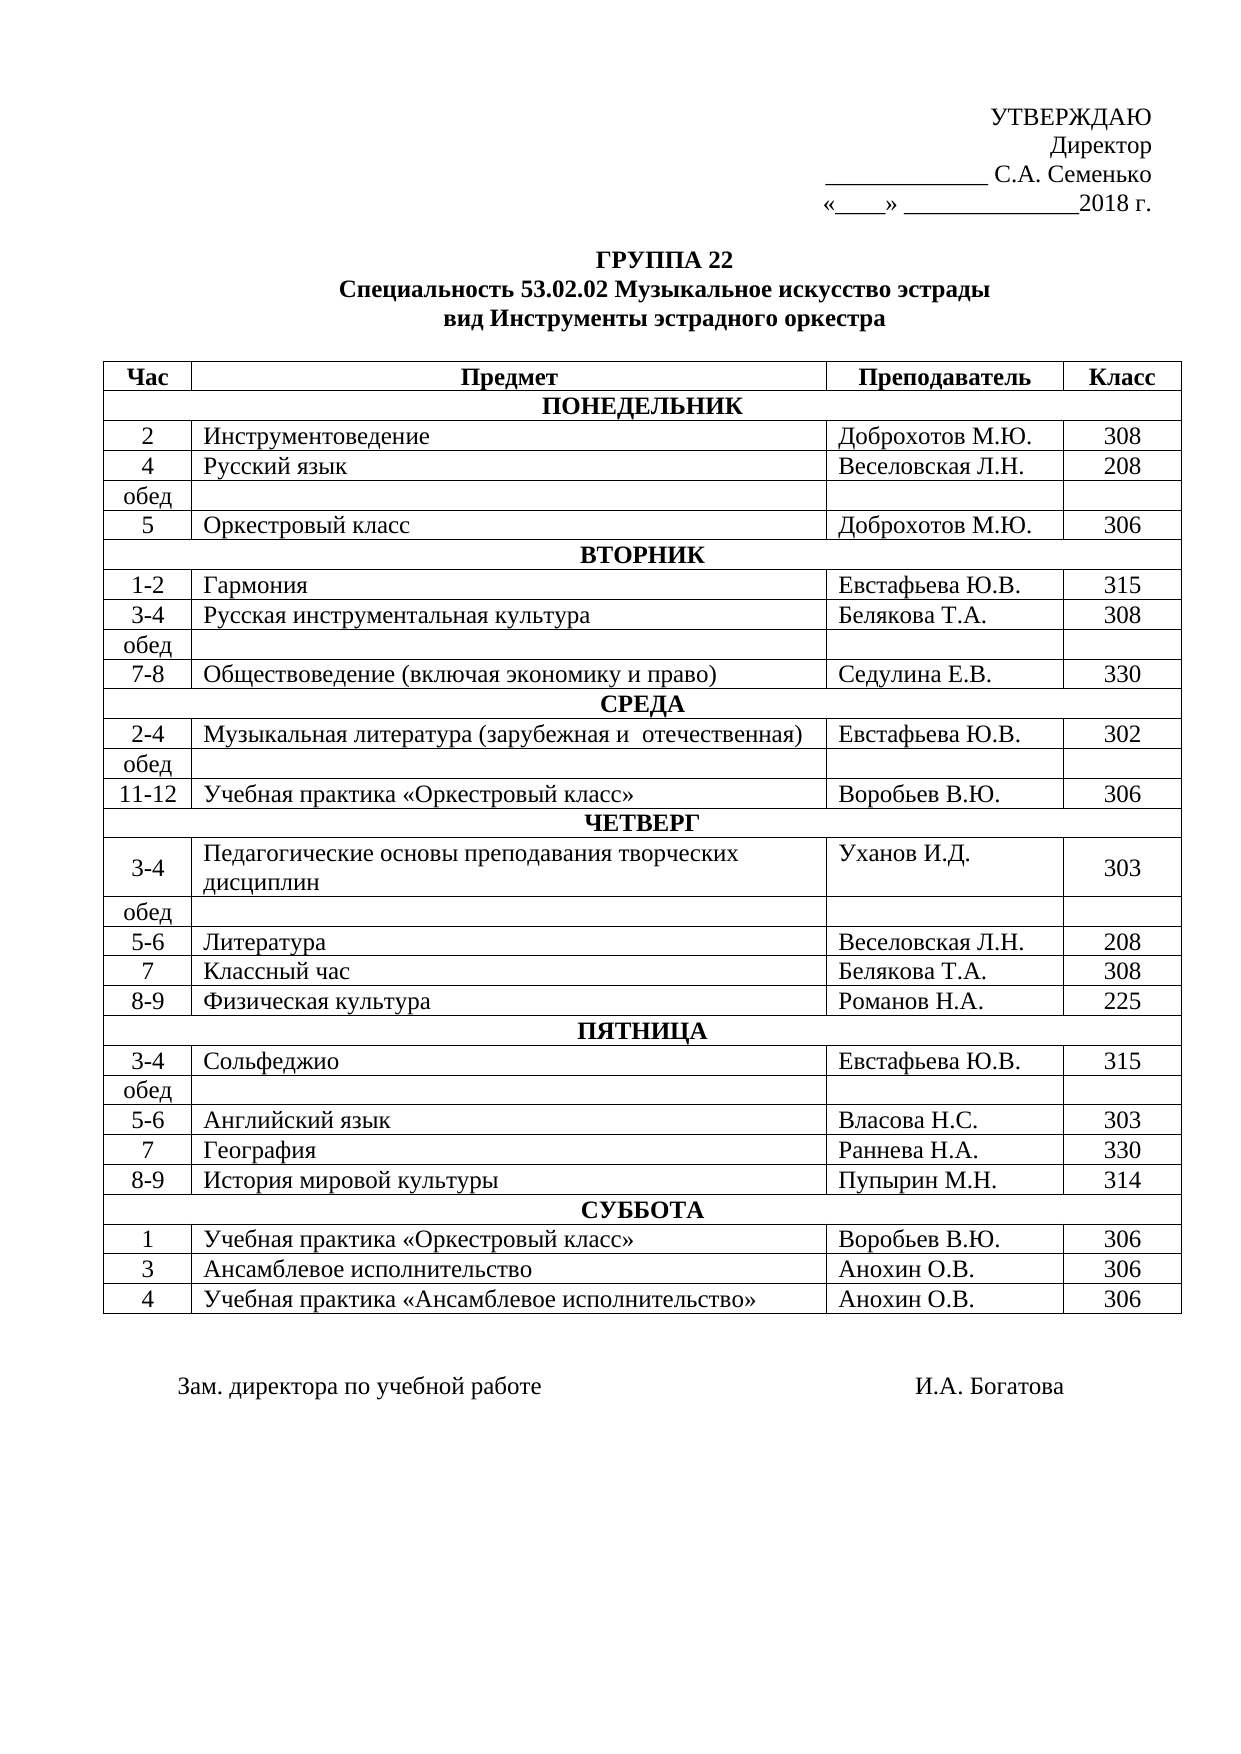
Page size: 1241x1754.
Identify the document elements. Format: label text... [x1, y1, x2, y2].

table_cell 308 [1064, 421, 1181, 450]
table_cell 11-12 [104, 779, 191, 807]
table_cell Педагогические основы преподавания творческих дисциплин [192, 838, 826, 896]
table_cell обед [104, 897, 191, 926]
table_cell [192, 1076, 826, 1104]
table_cell Литература [192, 927, 826, 955]
table_cell Ансамблевое исполнительство [192, 1254, 826, 1283]
table_cell [827, 1076, 1063, 1104]
table_cell 225 [1064, 986, 1181, 1015]
table_cell 306 [1064, 779, 1181, 807]
table_cell 208 [1064, 927, 1181, 955]
table_cell Учебная практика «Ансамблевое исполнительство» [192, 1284, 826, 1313]
table_cell 5 [104, 511, 191, 539]
table_cell 3-4 [104, 600, 191, 629]
table_cell [827, 897, 1063, 926]
table_cell Физическая культура [192, 986, 826, 1015]
table_cell обед [104, 1076, 191, 1104]
text _____________ С.А. Семенько [177, 159, 1152, 188]
table_cell 8-9 [104, 1165, 191, 1194]
table_cell ПЯТНИЦА [104, 1016, 1181, 1045]
table_cell 308 [1064, 956, 1181, 985]
text вид Инструменты эстрадного оркестра [177, 303, 1152, 332]
table_cell Романов Н.А. [827, 986, 1063, 1015]
table_cell Раннева Н.А. [827, 1135, 1063, 1164]
table_cell [827, 630, 1063, 658]
table_cell 2 [104, 421, 191, 450]
table_cell Учебная практика «Оркестровый класс» [192, 1225, 826, 1253]
table_cell [827, 749, 1063, 778]
table_cell 306 [1064, 1284, 1181, 1313]
table_cell Веселовская Л.Н. [827, 451, 1063, 480]
table_cell 5-6 [104, 1105, 191, 1134]
table_cell СРЕДА [104, 689, 1181, 718]
table_cell 7 [104, 1135, 191, 1164]
table_cell обед [104, 481, 191, 509]
table_cell Оркестровый класс [192, 511, 826, 539]
table_cell 1-2 [104, 570, 191, 599]
table_cell Воробьев В.Ю. [827, 779, 1063, 807]
text УТВЕРЖДАЮ [177, 102, 1152, 131]
table_cell [827, 481, 1063, 509]
table_cell 1 [104, 1225, 191, 1253]
table_cell 303 [1064, 1105, 1181, 1134]
table_cell Английский язык [192, 1105, 826, 1134]
table_cell Анохин О.В. [827, 1284, 1063, 1313]
text ГРУППА 22 [177, 246, 1152, 274]
table_cell 306 [1064, 1225, 1181, 1253]
table_cell СУББОТА [104, 1195, 1181, 1223]
table_cell [192, 630, 826, 658]
table_cell ЧЕТВЕРГ [104, 809, 1181, 837]
table_cell 302 [1064, 719, 1181, 748]
table_cell 315 [1064, 570, 1181, 599]
table_cell Воробьев В.Ю. [827, 1225, 1063, 1253]
text Директор [177, 131, 1152, 159]
table_cell Инструментоведение [192, 421, 826, 450]
table_cell Сольфеджио [192, 1046, 826, 1074]
table_cell 306 [1064, 1254, 1181, 1283]
table_cell 330 [1064, 660, 1181, 688]
table_cell 330 [1064, 1135, 1181, 1164]
table_cell 3-4 [104, 1046, 191, 1074]
table_cell 4 [104, 451, 191, 480]
table_cell [192, 481, 826, 509]
table_cell 314 [1064, 1165, 1181, 1194]
table_cell Музыкальная литература (зарубежная и отечественная) [192, 719, 826, 748]
table_cell Анохин О.В. [827, 1254, 1063, 1283]
table_cell 2-4 [104, 719, 191, 748]
table_cell обед [104, 749, 191, 778]
table_cell 7 [104, 956, 191, 985]
table_header Преподаватель [827, 362, 1063, 390]
table_cell Власова Н.С. [827, 1105, 1063, 1134]
table_cell 308 [1064, 600, 1181, 629]
table_cell Гармония [192, 570, 826, 599]
table_cell 3 [104, 1254, 191, 1283]
table_cell Евстафьева Ю.В. [827, 1046, 1063, 1074]
table_cell 208 [1064, 451, 1181, 480]
table_cell Уханов И.Д. [827, 838, 1063, 896]
text «____» ______________2018 г. [177, 188, 1152, 217]
table_cell Учебная практика «Оркестровый класс» [192, 779, 826, 807]
table_cell Русский язык [192, 451, 826, 480]
table_cell Русская инструментальная культура [192, 600, 826, 629]
table_cell Классный час [192, 956, 826, 985]
table_cell [1064, 897, 1181, 926]
table_cell [1064, 630, 1181, 658]
table_cell [1064, 481, 1181, 509]
table_cell 4 [104, 1284, 191, 1313]
table_cell Доброхотов М.Ю. [827, 421, 1063, 450]
table_cell [1064, 1076, 1181, 1104]
table_cell Седулина Е.В. [827, 660, 1063, 688]
table_cell 306 [1064, 511, 1181, 539]
table_cell ПОНЕДЕЛЬНИК [104, 391, 1181, 420]
text Зам. директора по учебной работе И.А. Богатова [177, 1371, 1152, 1400]
table_cell Евстафьева Ю.В. [827, 570, 1063, 599]
table_cell Белякова Т.А. [827, 956, 1063, 985]
table_cell Веселовская Л.Н. [827, 927, 1063, 955]
table_cell [192, 897, 826, 926]
table_cell Доброхотов М.Ю. [827, 511, 1063, 539]
table_cell 8-9 [104, 986, 191, 1015]
table_cell 3-4 [104, 838, 191, 896]
table_cell Пупырин М.Н. [827, 1165, 1063, 1194]
table_cell Белякова Т.А. [827, 600, 1063, 629]
table_header Предмет [192, 362, 826, 390]
text Специальность 53.02.02 Музыкальное искусство эстрады [177, 274, 1152, 303]
table_header Класс [1064, 362, 1181, 390]
table_cell Обществоведение (включая экономику и право) [192, 660, 826, 688]
table_cell 315 [1064, 1046, 1181, 1074]
table_cell [1064, 749, 1181, 778]
table_cell ВТОРНИК [104, 540, 1181, 569]
table_header Час [104, 362, 191, 390]
table_cell География [192, 1135, 826, 1164]
table_cell История мировой культуры [192, 1165, 826, 1194]
table_cell [192, 749, 826, 778]
table_cell обед [104, 630, 191, 658]
table_cell 7-8 [104, 660, 191, 688]
table_cell 303 [1064, 838, 1181, 896]
table_cell Евстафьева Ю.В. [827, 719, 1063, 748]
table_cell 5-6 [104, 927, 191, 955]
